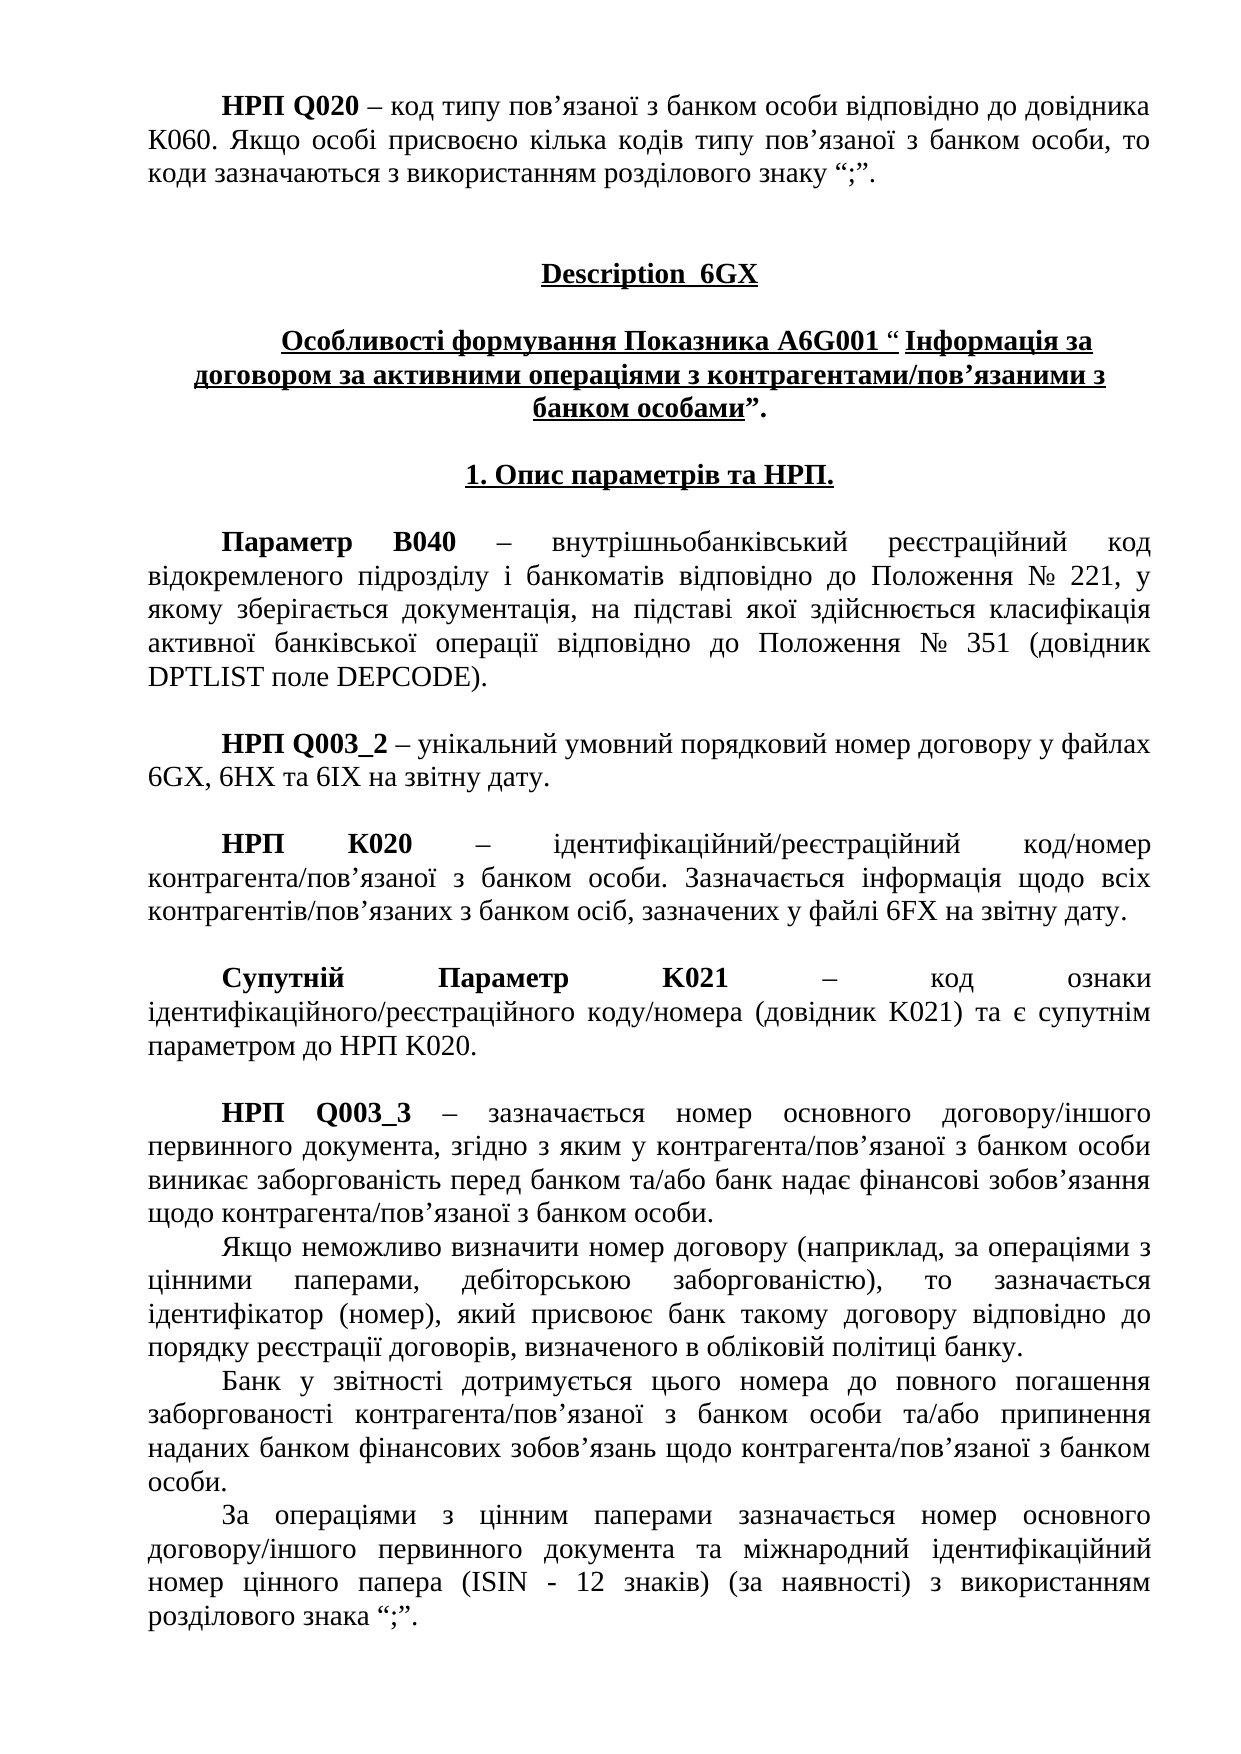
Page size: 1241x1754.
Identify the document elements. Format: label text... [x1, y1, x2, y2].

text Description_6GX [148, 256, 1152, 290]
text Особливості формування Показника A6G001 “ Інформація за договором за активними операціями з контрагентами/пов’язаними з банком особами”. [148, 323, 1152, 424]
text НРП К020 – ідентифікаційний/реєстраційний код/номер контрагента/повʼязаної з банком особи. Зазначається інформація щодо всіх контрагентів/пов’язаних з банком осіб, зазначених у файлі 6FX на звітну дату. [148, 826, 1152, 927]
text НРП Q020 – код типу пов’язаної з банком особи відповідно до довідника К060. Якщо особі присвоєно кілька кодів типу пов’язаної з банком особи, то коди зазначаються з використанням розділового знаку “;”. [148, 88, 1152, 189]
text За операціями з цінним паперами зазначається номер основного договору/іншого первинного документа та міжнародний ідентифікаційний номер цінного папера (ISIN - 12 знаків) (за наявності) з використанням розділового знака “;”. [148, 1497, 1152, 1631]
text Параметр В040 – внутрішньобанківський реєстраційний код відокремленого підрозділу і банкоматів відповідно до Положення № 221, у якому зберігається документація, на підставі якої здійснюється класифікація активної банківської операції відповідно до Положення № 351 (довідник DPTLIST поле DEPCODE). [148, 524, 1152, 692]
text Супутній Параметр K021 – код ознаки ідентифікаційного/реєстраційного коду/номера (довідник K021) та є супутнім параметром до НРП K020. [148, 961, 1152, 1061]
text НРП Q003_2 – унікальний умовний порядковий номер договору у файлах 6GX, 6HX та 6IX на звітну дату. [148, 726, 1152, 793]
text НРП Q003_3 – зазначається номер основного договору/іншого первинного документа, згідно з яким у контрагента/пов’язаної з банком особи виникає заборгованість перед банком та/або банк надає фінансові зобов’язання щодо контрагента/пов’язаної з банком особи. [148, 1095, 1152, 1229]
text Банк у звітності дотримується цього номера до повного погашення заборгованості контрагента/пов’язаної з банком особи та/або припинення наданих банком фінансових зобов’язань щодо контрагента/пов’язаної з банком особи. [148, 1363, 1152, 1497]
text 1. Опис параметрів та НРП. [148, 457, 1152, 491]
text Якщо неможливо визначити номер договору (наприклад, за операціями з цінними паперами, дебіторською заборгованістю), то зазначається ідентифікатор (номер), який присвоює банк такому договору відповідно до порядку реєстрації договорів, визначеного в обліковій політиці банку. [148, 1229, 1152, 1363]
